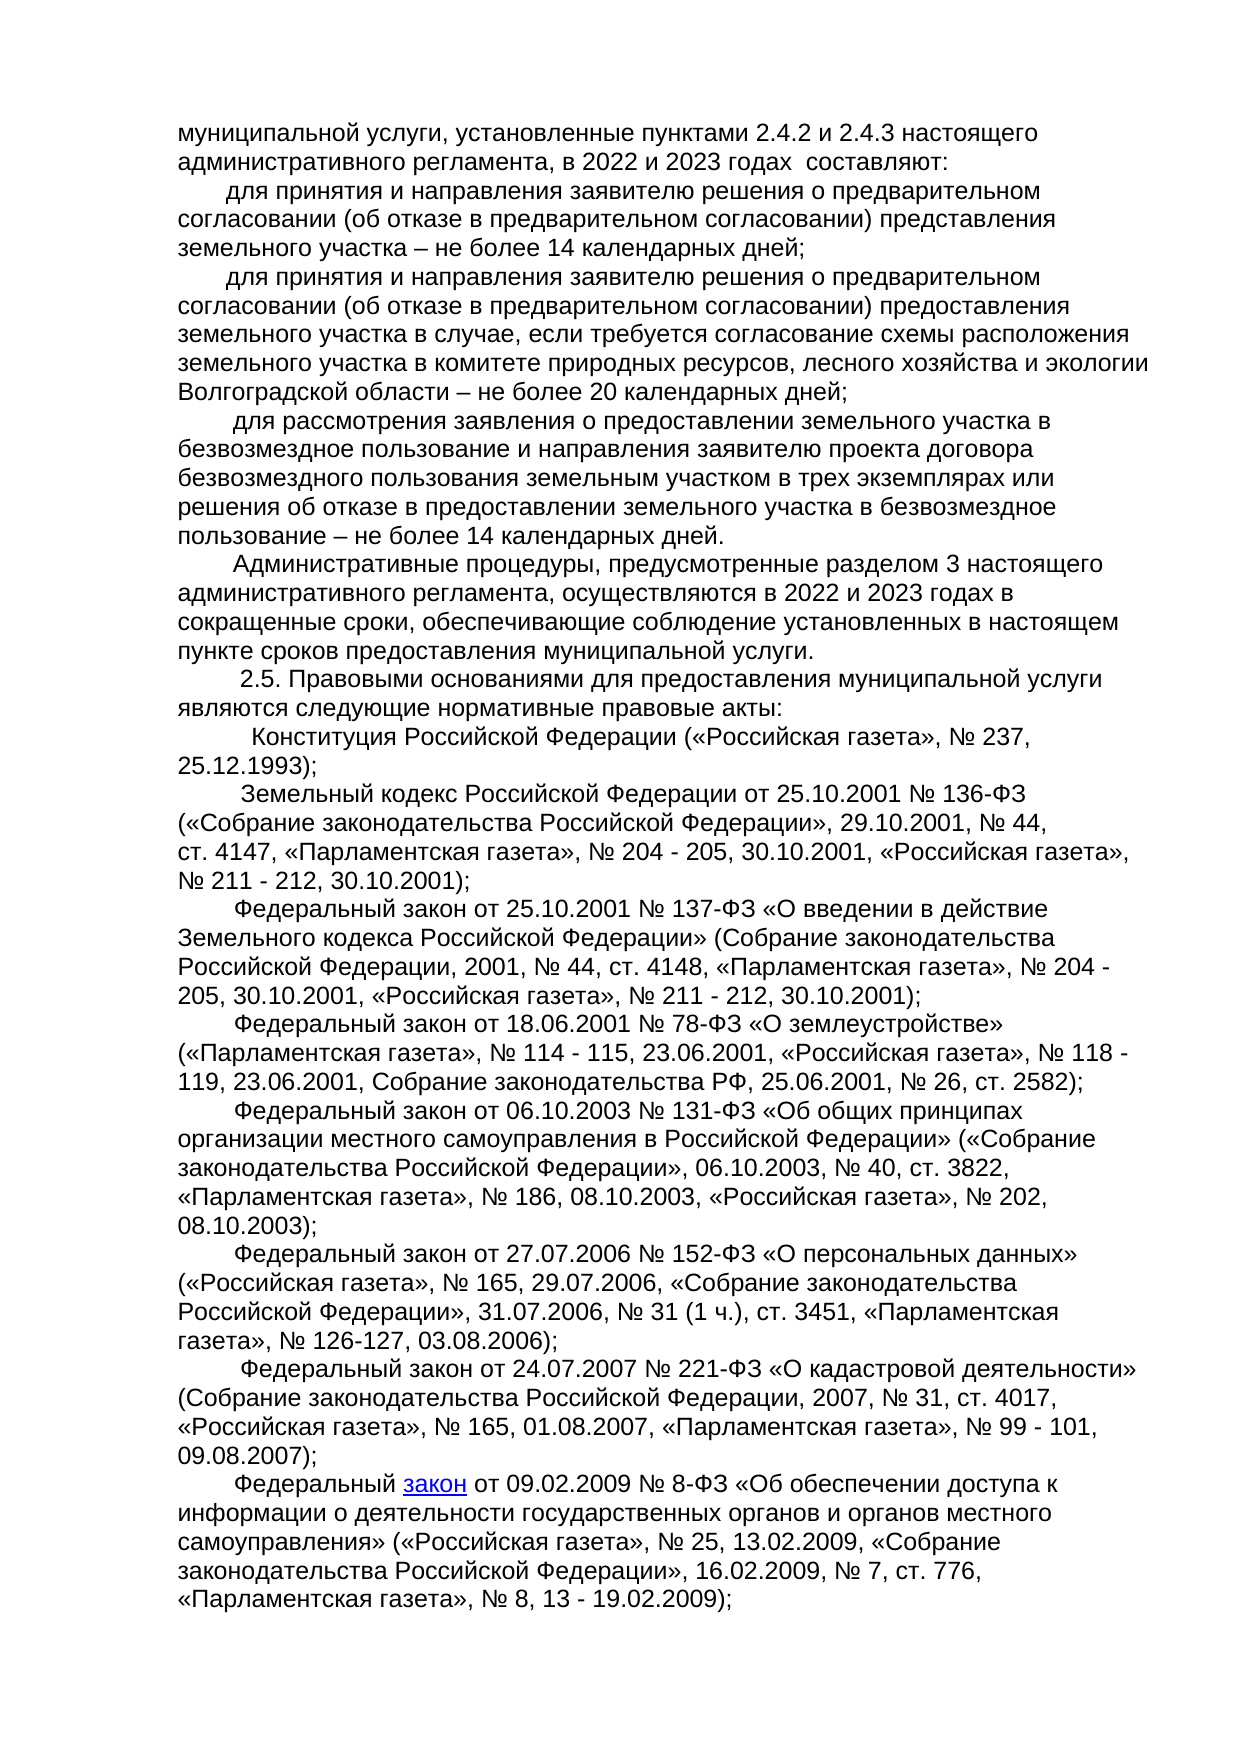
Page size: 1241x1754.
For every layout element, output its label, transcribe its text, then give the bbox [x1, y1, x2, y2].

text Федеральный закон от 27.07.2006 № 152-ФЗ «О персональных данных» («Российская газета», № 165, 29.07.2006, «Собрание законодательства Российской Федерации», 31.07.2006, № 31 (1 ч.), ст. 3451, «Парламентская газета», № 126-127, 03.08.2006); [177, 1239, 1152, 1354]
text Федеральный закон от 06.10.2003 № 131-ФЗ «Об общих принципах организации местного самоуправления в Российской Федерации» («Собрание законодательства Российской Федерации», 06.10.2003, № 40, ст. 3822, «Парламентская газета», № 186, 08.10.2003, «Российская газета», № 202, 08.10.2003); [177, 1096, 1152, 1239]
text Федеральный закон от 18.06.2001 № 78-ФЗ «О землеустройстве» («Парламентская газета», № 114 - 115, 23.06.2001, «Российская газета», № 118 - 119, 23.06.2001, Собрание законодательства РФ, 25.06.2001, № 26, ст. 2582); [177, 1009, 1152, 1096]
text для принятия и направления заявителю решения о предварительном согласовании (об отказе в предварительном согласовании) предоставления земельного участка в случае, если требуется согласование схемы расположения земельного участка в комитете природных ресурсов, лесного хозяйства и экологии Волгоградской области – не более 20 календарных дней; [177, 262, 1152, 406]
text Административные процедуры, предусмотренные разделом 3 настоящего административного регламента, осуществляются в 2022 и 2023 годах в сокращенные сроки, обеспечивающие соблюдение установленных в настоящем пункте сроков предоставления муниципальной услуги. [177, 549, 1152, 664]
text Конституция Российской Федерации («Российская газета», № 237, 25.12.1993); [177, 722, 1152, 779]
text для принятия и направления заявителю решения о предварительном согласовании (об отказе в предварительном согласовании) представления земельного участка – не более 14 календарных дней; [177, 176, 1152, 262]
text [177, 118, 1152, 176]
text Федеральный закон от 09.02.2009 № 8-ФЗ «Об обеспечении доступа к информации о деятельности государственных органов и органов местного самоуправления» («Российская газета», № 25, 13.02.2009, «Собрание законодательства Российской Федерации», 16.02.2009, № 7, ст. 776, «Парламентская газета», № 8, 13 - 19.02.2009); [177, 1469, 1152, 1613]
text Федеральный закон от 25.10.2001 № 137-ФЗ «О введении в действие Земельного кодекса Российской Федерации» (Собрание законодательства Российской Федерации, 2001, № 44, ст. 4148, «Парламентская газета», № 204 - 205, 30.10.2001, «Российская газета», № 211 - 212, 30.10.2001); [177, 894, 1152, 1009]
text 2.5. Правовыми основаниями для предоставления муниципальной услуги являются следующие нормативные правовые акты: [177, 664, 1152, 722]
text Земельный кодекс Российской Федерации от 25.10.2001 № 136-ФЗ («Собрание законодательства Российской Федерации», 29.10.2001, № 44, ст. 4147, «Парламентская газета», № 204 - 205, 30.10.2001, «Российская газета», № 211 - 212, 30.10.2001); [177, 779, 1152, 894]
text для рассмотрения заявления о предоставлении земельного участка в безвозмездное пользование и направления заявителю проекта договора безвозмездного пользования земельным участком в трех экземплярах или решения об отказе в предоставлении земельного участка в безвозмездное пользование – не более 14 календарных дней. [177, 406, 1152, 549]
text Федеральный закон от 24.07.2007 № 221-ФЗ «О кадастровой деятельности» (Собрание законодательства Российской Федерации, 2007, № 31, ст. 4017, «Российская газета», № 165, 01.08.2007, «Парламентская газета», № 99 - 101, 09.08.2007); [177, 1354, 1152, 1469]
